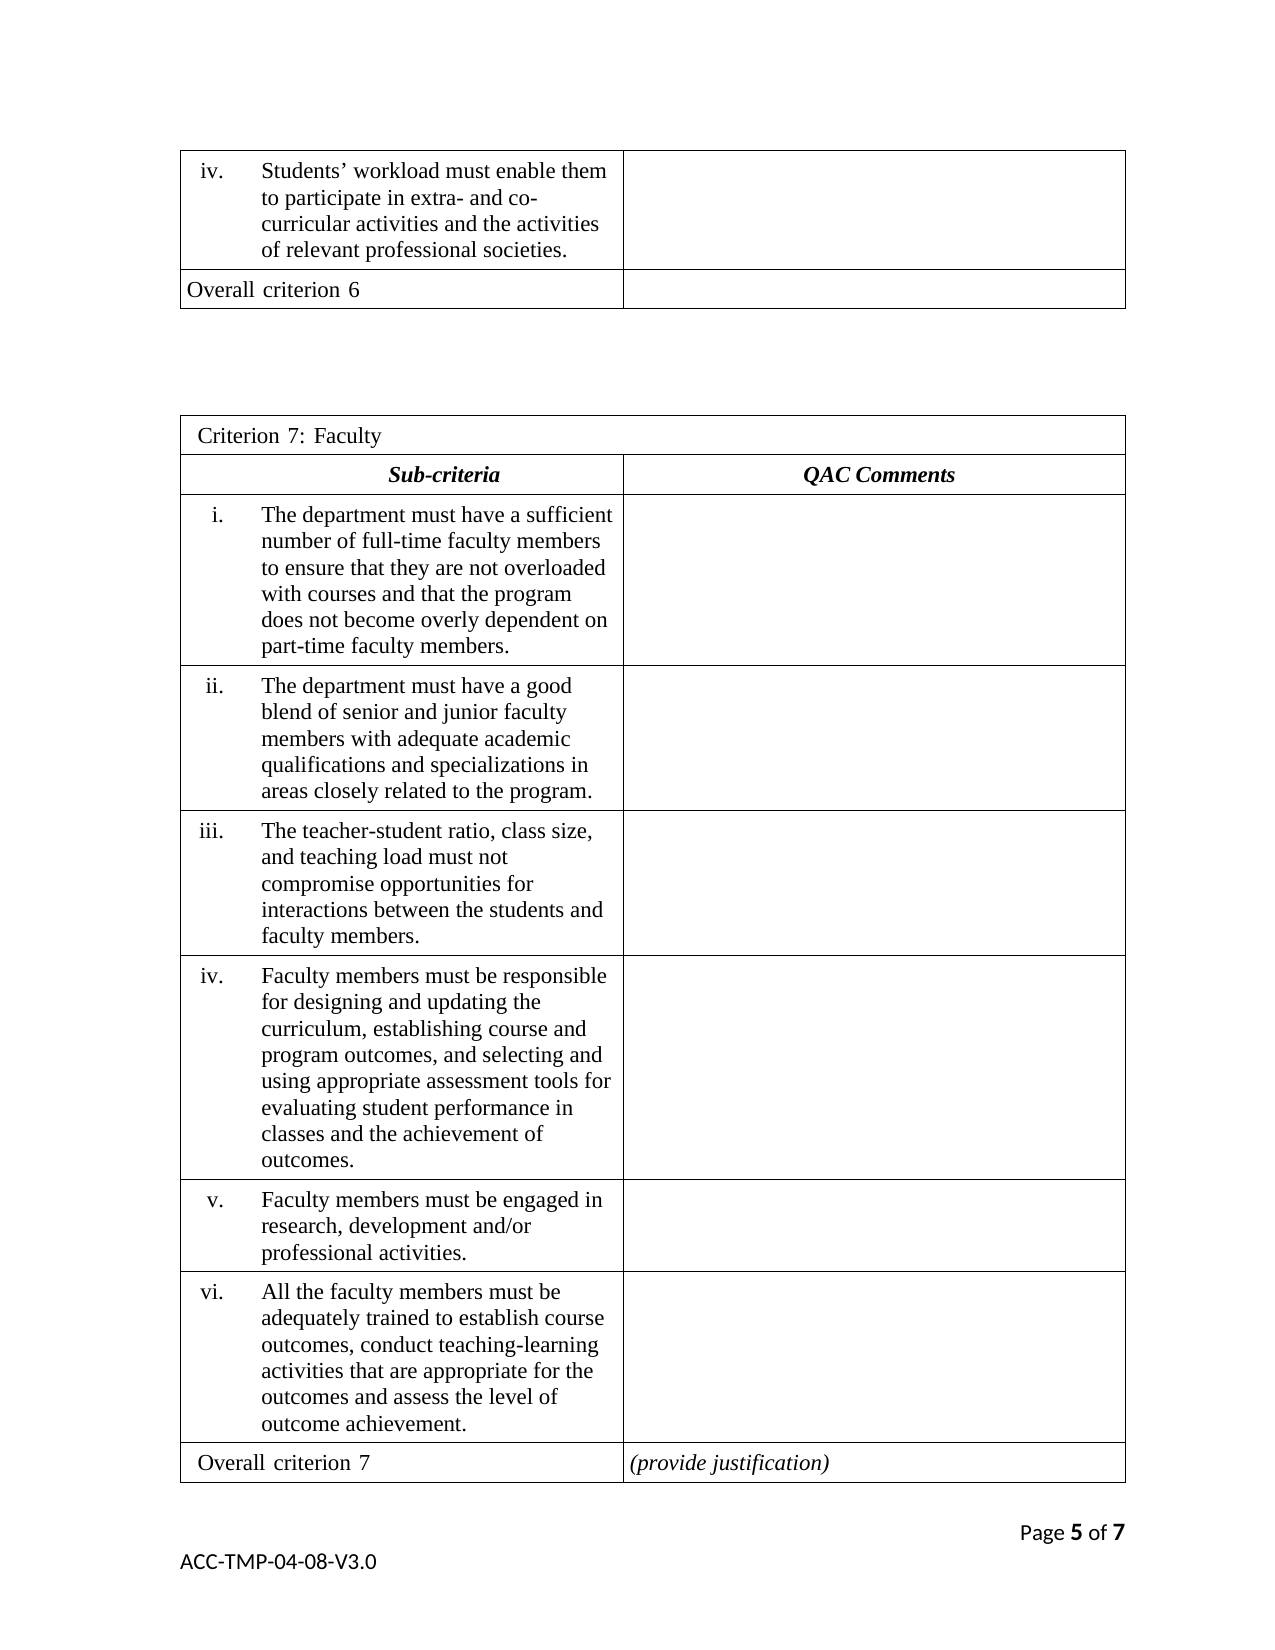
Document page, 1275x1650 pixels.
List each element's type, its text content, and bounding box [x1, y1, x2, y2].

table_cell [624, 811, 1125, 955]
table_cell [624, 956, 1125, 1179]
table_cell Faculty members must be engaged in research, development and/or professional activities. [181, 1180, 623, 1271]
table_cell [624, 495, 1125, 665]
table_cell Overall criterion 7 [181, 1443, 623, 1482]
table_cell [624, 151, 1125, 268]
table_cell [624, 666, 1125, 810]
table_cell Overall criterion 6 [181, 270, 623, 308]
table_cell All the faculty members must be adequately trained to establish course outcomes, conduct teaching-learning activities that are appropriate for the outcomes and assess the level of outcome achievement. [181, 1272, 623, 1442]
table_cell The department must have a good blend of senior and junior faculty members with adequate academic qualifications and specializations in areas closely related to the program. [181, 666, 623, 810]
table_cell Faculty members must be responsible for designing and updating the curriculum, establishing course and program outcomes, and selecting and using appropriate assessment tools for evaluating student performance in classes and the achievement of outcomes. [181, 956, 623, 1179]
table_cell [624, 270, 1125, 308]
table_cell The teacher-student ratio, class size, and teaching load must not compromise opportunities for interactions between the students and faculty members. [181, 811, 623, 955]
table_cell QAC Comments [624, 455, 1125, 494]
table_cell (provide justification) [624, 1443, 1125, 1482]
table_cell Sub-criteria [181, 455, 623, 494]
table_cell The department must have a sufficient number of full-time faculty members to ensure that they are not overloaded with courses and that the program does not become overly dependent on part-time faculty members. [181, 495, 623, 665]
table_header Criterion 7: Faculty [181, 416, 1125, 454]
table_cell [624, 1180, 1125, 1271]
table_cell Students’ workload must enable them to participate in extra- and co-curricular activities and the activities of relevant professional societies. [181, 151, 623, 268]
table_cell [624, 1272, 1125, 1442]
